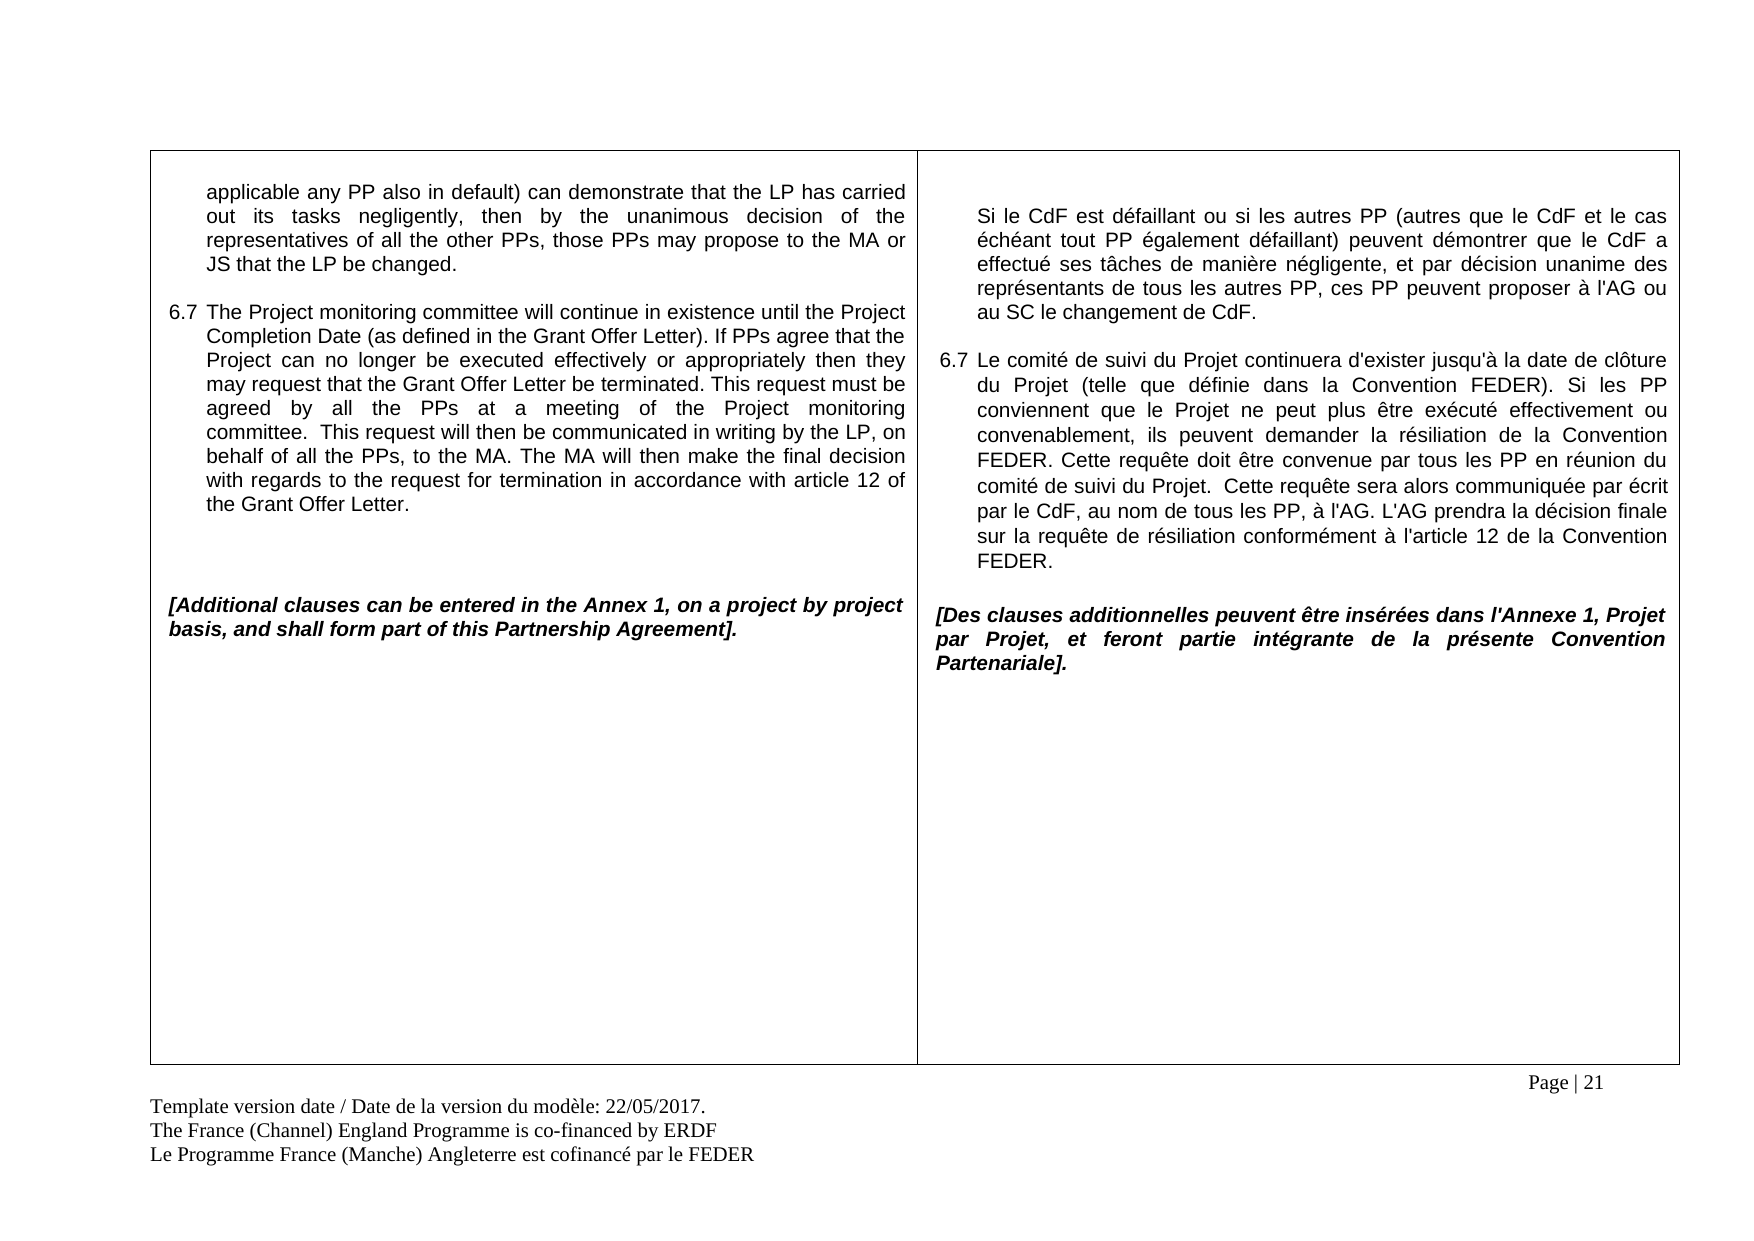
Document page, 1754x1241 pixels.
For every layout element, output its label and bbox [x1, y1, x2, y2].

table_cell [918, 151, 1679, 1063]
table_cell [151, 151, 917, 1063]
